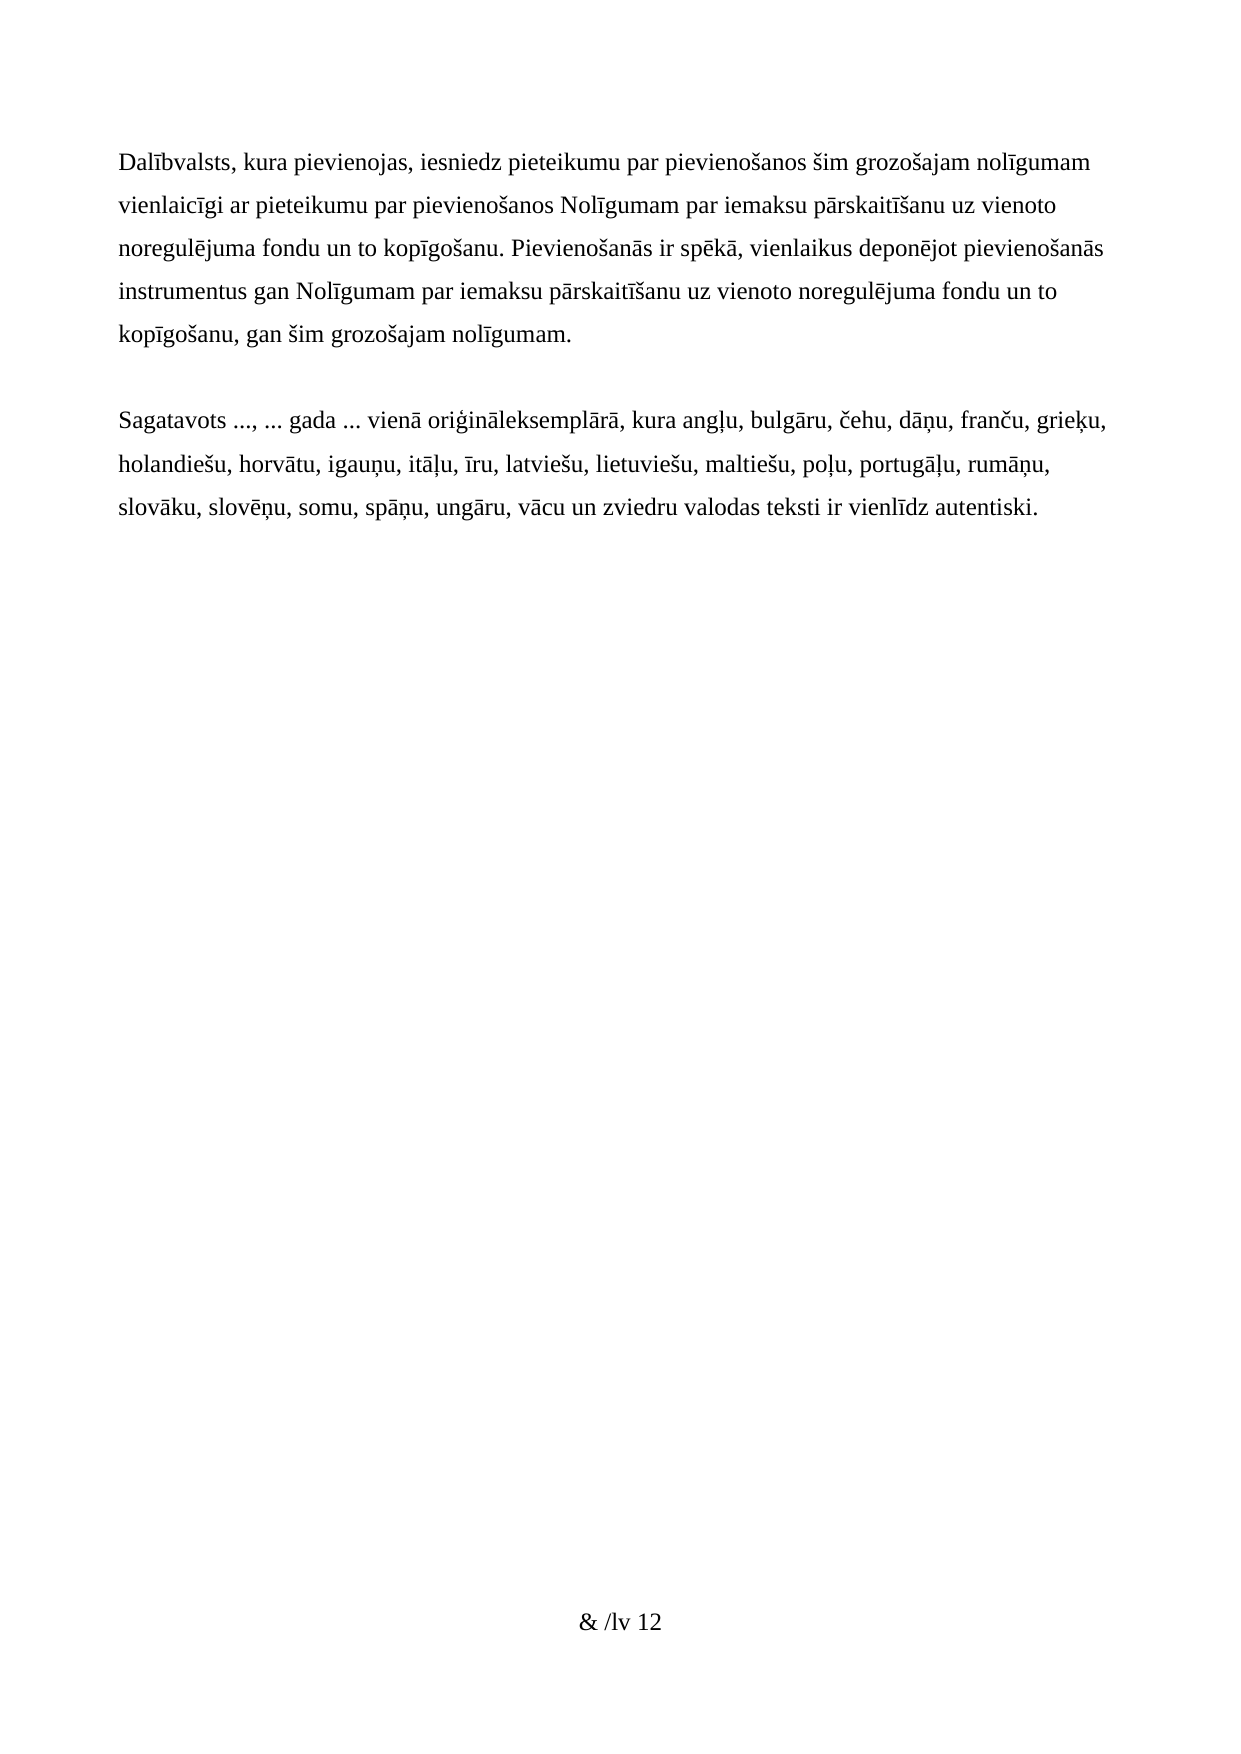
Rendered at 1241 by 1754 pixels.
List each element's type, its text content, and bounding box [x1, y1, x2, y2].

text Sagatavots ..., ... gada ... vienā oriģināleksemplārā, kura angļu, bulgāru, čehu, dāņu, franču, grieķu, holandiešu, horvātu, igauņu, itāļu, īru, latviešu, lietuviešu, maltiešu, poļu, portugāļu, rumāņu, slovāku, slovēņu, somu, spāņu, ungāru, vācu un zviedru valodas teksti ir vienlīdz autentiski. [118, 406, 1122, 521]
text Dalībvalsts, kura pievienojas, iesniedz pieteikumu par pievienošanos šim grozošajam nolīgumam vienlaicīgi ar pieteikumu par pievienošanos Nolīgumam par iemaksu pārskaitīšanu uz vienoto noregulējuma fondu un to kopīgošanu. Pievienošanās ir spēkā, vienlaikus deponējot pievienošanās instrumentus gan Nolīgumam par iemaksu pārskaitīšanu uz vienoto noregulējuma fondu un to kopīgošanu, gan šim grozošajam nolīgumam. [118, 147, 1122, 348]
